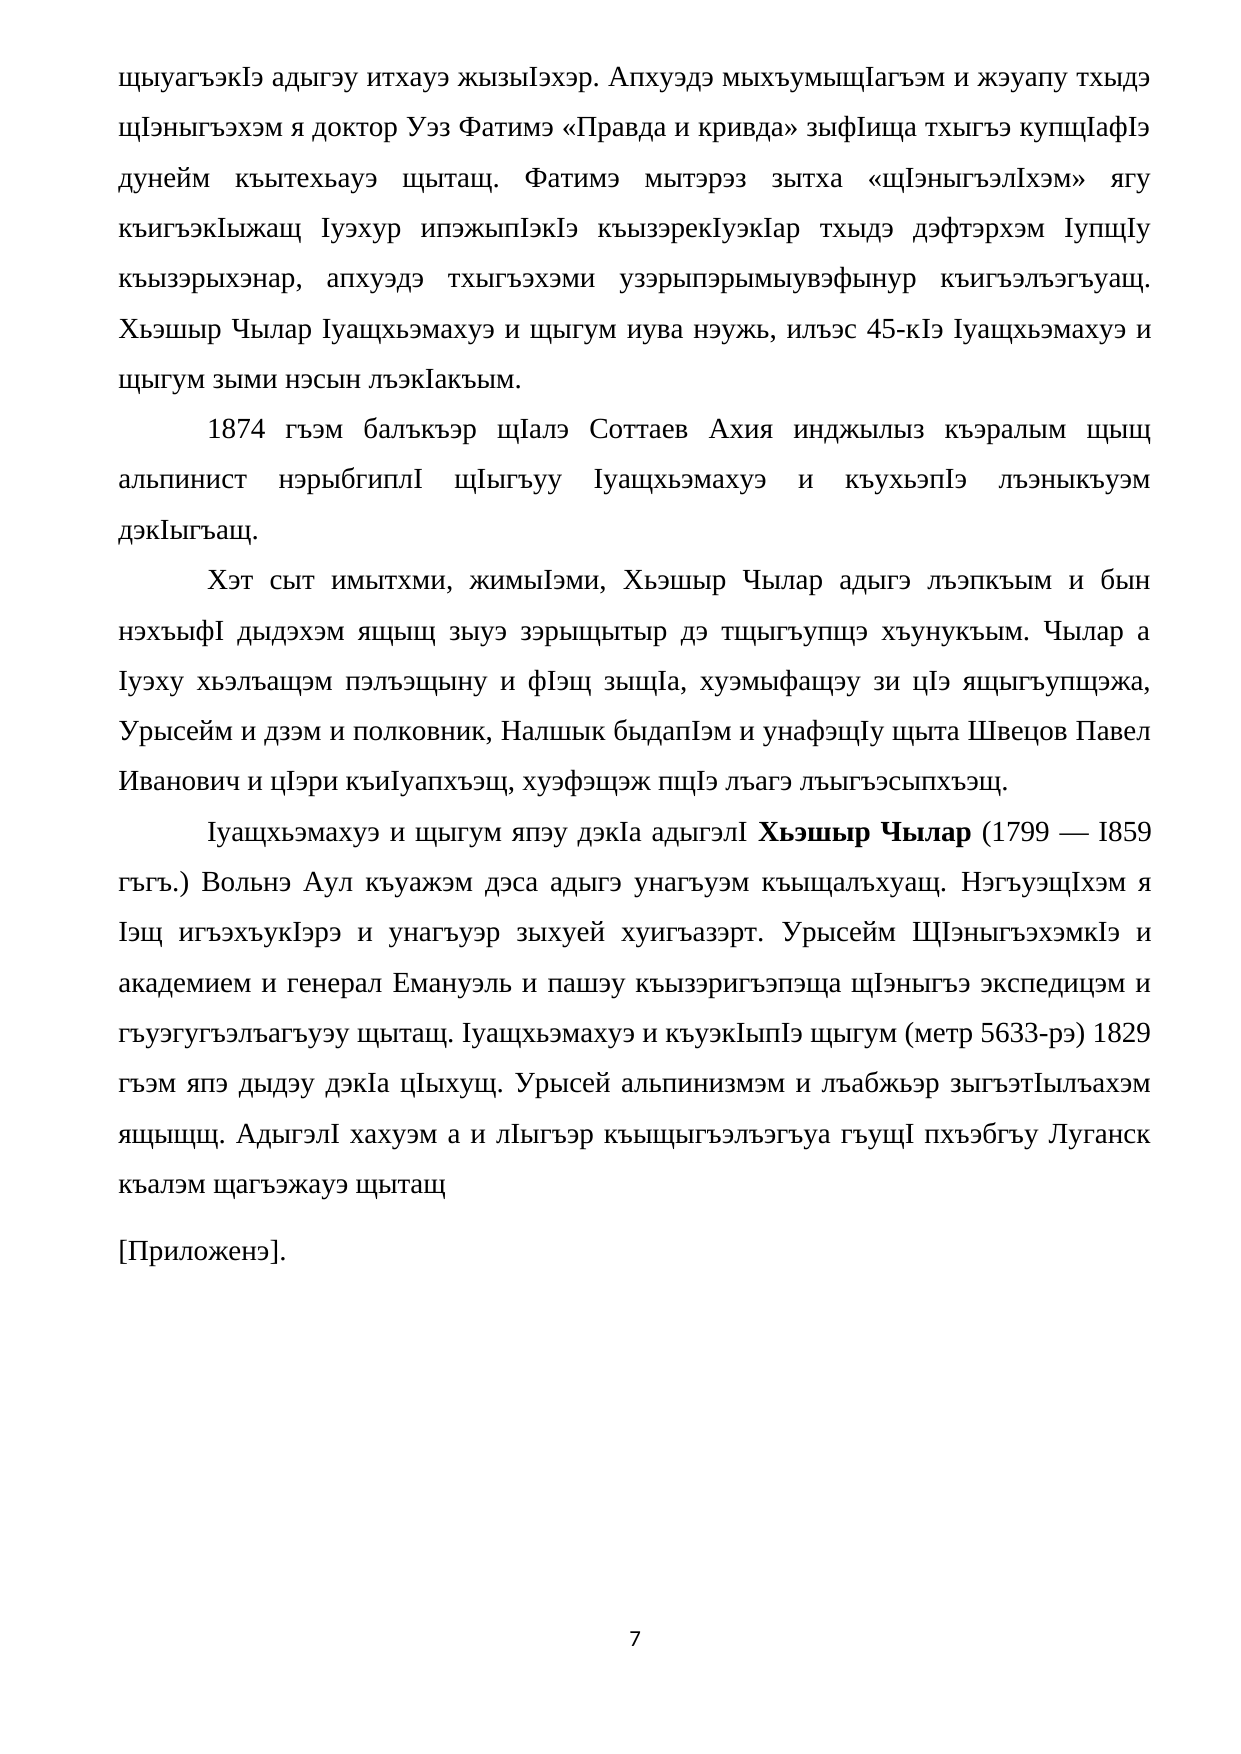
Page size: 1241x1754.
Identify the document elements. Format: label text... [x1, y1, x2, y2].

text Iуащхьэмахуэ и щыгум япэу дэкIа адыгэлI Хьэшыр Чылар (1799 — I859 гъгъ.) Вольнэ Аул къуажэм дэса адыгэ унагъуэм къыщалъхуащ. НэгъуэщIхэм я Iэщ игъэхъукIэрэ и унагъуэр зыхуей хуигъазэрт. Урысейм ЩIэныгъэхэмкIэ и академием и генерал Емануэль и пашэу къызэригъэпэща щIэныгъэ экспедицэм и гъуэгугъэлъагъуэу щытащ. Iуащхьэмахуэ и къуэкIыпIэ щыгум (метр 5633-рэ) 1829 гъэм япэ дыдэу дэкIа цIыхущ. Урысей альпинизмэм и лъабжьэр зыгъэтIылъахэм ящыщщ. АдыгэлI хахуэм а и лIыгъэр къыщыгъэлъэгъуа гъущI пхъэбгъу Луганск къалэм щагъэжауэ щытащ [118, 814, 1152, 1199]
text 1874 гъэм балъкъэр щIалэ Соттаев Ахия инджылыз къэралым щыщ альпинист нэрыбгиплI щIыгъуу Iуащхьэмахуэ и къухьэпIэ лъэныкъуэм дэкIыгъащ. [118, 411, 1152, 546]
text Хэт сыт имытхми, жимыIэми, Хьэшыр Чылар адыгэ лъэпкъым и бын нэхъыфI дыдэхэм ящыщ зыуэ зэрыщытыр дэ тщыгъупщэ хъунукъым. Чылар а Iуэху хьэлъащэм пэлъэщыну и фIэщ зыщIа, хуэмыфащэу зи цIэ ящыгъупщэжа, Урысейм и дзэм и полковник, Налшык быдапIэм и унафэщIу щыта Швецов Павел Иванович и цIэри къиIуапхъэщ, хуэфэщэж пщIэ лъагэ лъыгъэсыпхъэщ. [118, 562, 1152, 797]
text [118, 59, 1152, 394]
text [Приложенэ]. [118, 1233, 1152, 1267]
